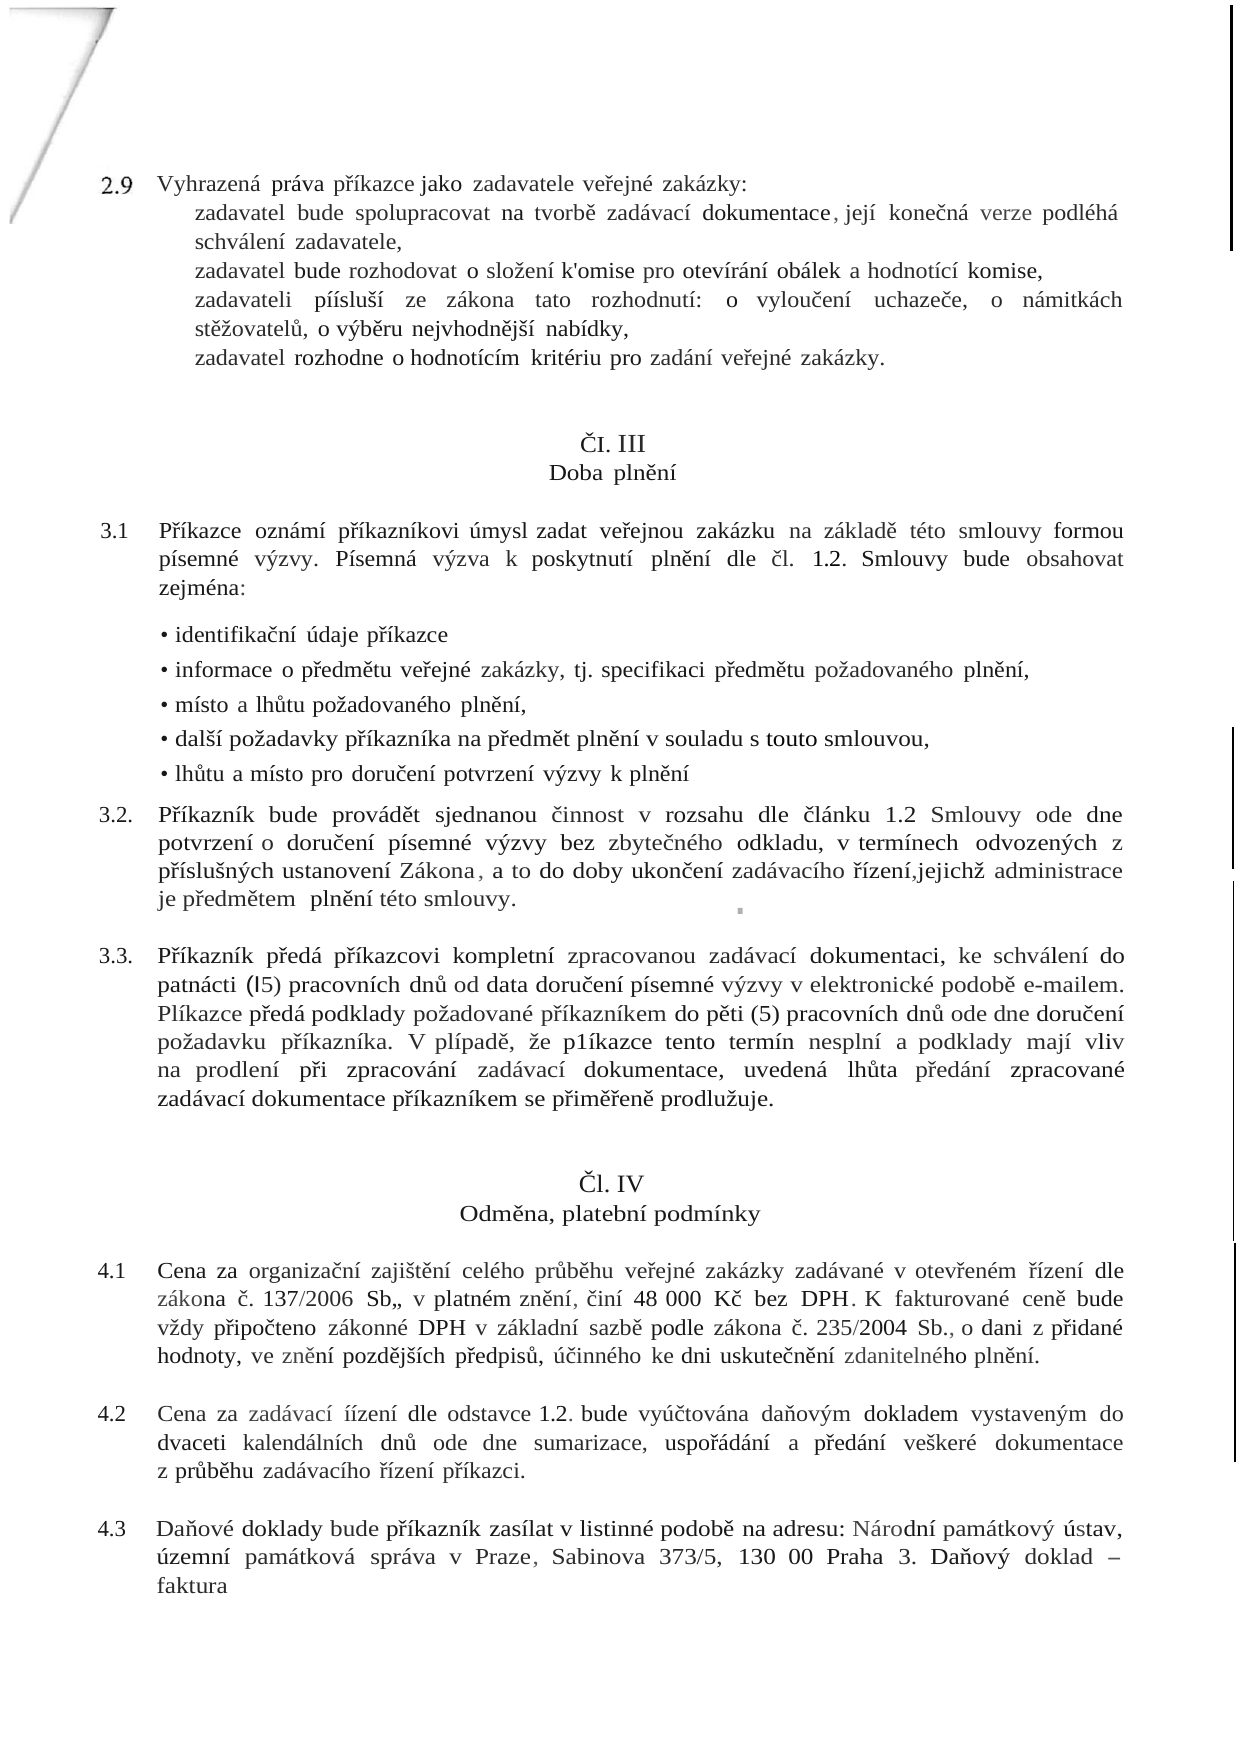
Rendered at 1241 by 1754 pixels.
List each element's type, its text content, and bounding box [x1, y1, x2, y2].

list Daňové doklady bude příkazník zasílat v listinné podobě na adresu: Národní památkový ústav, územní památková správa v Praze, Sabinova 373/5, 130 00 Praha 3. Daňový doklad - faktura [97, 1515, 1122, 1598]
list Příkazce oznámí příkazníkovi úmysl zadat veřejnou zakázku na základě této smlouvy formou písemné výzvy. Písemná výzva k poskytnutí plnění dle čl. 1.2. Smlouvy bude obsahovat zejména: [100, 517, 1124, 600]
subtitle Čl. IV [149, 1169, 1074, 1198]
text ČI. III [282, 428, 944, 458]
text Vyhrazená práva příkazce jako zadavatele veřejné zakázky: [156, 170, 1240, 197]
text zadavatel rozhodne o hodnotícím kritériu pro zadání veřejné zakázky. [194, 344, 1240, 370]
text Doba plnění [281, 459, 944, 486]
list místo a lhůtu požadovaného plnění, [160, 691, 1240, 717]
text zadavatel bude rozhodovat o složení k'omise pro otevírání obálek a hodnotící komise, zadavateli píísluší ze zákona tato rozhodnutí: o vyloučení uchazeče, o námitkách stěžovatelů, o výběru nejvhodnější nabídky, [194, 257, 1124, 341]
list Příkazník předá příkazcovi kompletní zpracovanou zadávací dokumentaci, ke schválení do patnácti (I5) pracovních dnů od data doručení písemné výzvy v elektronické podobě e-mailem. Plíkazce předá podklady požadované příkazníkem do pěti (5) pracovních dnů ode dne doručení požadavku příkazníka. V plípadě, že p1íkazce tento termín nesplní a podklady mají vliv na prodlení při zpracování zadávací dokumentace, uvedená lhůta předání zpracované zadávací dokumentace příkazníkem se přiměřeně prodlužuje. [99, 943, 1125, 1111]
list další požadavky příkazníka na předmět plnění v souladu s touto smlouvou, [160, 725, 1240, 751]
list Cena za zadávací íízení dle odstavce 1.2. bude vyúčtována daňovým dokladem vystaveným do dvaceti kalendálních dnů ode dne sumarizace, uspořádání a předání veškeré dokumentace z průběhu zadávacího řízení příkazci. [97, 1400, 1123, 1483]
text Odměna, platební podmínky [276, 1200, 944, 1226]
list informace o předmětu veřejné zakázky, tj. specifikaci předmětu požadovaného plnění, [160, 656, 1240, 683]
list lhůtu a místo pro doručení potvrzení výzvy k plnění [160, 760, 1240, 787]
picture [9, 5, 133, 224]
list identifikační údaje příkazce [160, 621, 1240, 647]
list Příkazník bude provádět sjednanou činnost v rozsahu dle článku 1.2 Smlouvy ode dne potvrzení o doručení písemné výzvy bez zbytečného odkladu, v termínech odvozených z příslušných ustanovení Zákona, a to do doby ukončení zadávacího řízení,jejichž administrace je předmětem plnění této smlouvy. [99, 801, 1123, 912]
list Cena za organizační zajištění celého průběhu veřejné zakázky zadávané v otevřeném řízení dle zákona č. 137/2006 Sb„ v platném znění, činí 48 000 Kč bez DPH. K fakturované ceně bude vždy připočteno zákonné DPH v základní sazbě podle zákona č. 235/2004 Sb., o dani z přidané hodnoty, ve znění pozdějších předpisů, účinného ke dni uskutečnění zdanitelného plnění. [97, 1257, 1124, 1369]
text zadavatel bude spolupracovat na tvorbě zadávací dokumentace, její konečná verze podléhá schválení zadavatele, [194, 199, 1205, 255]
